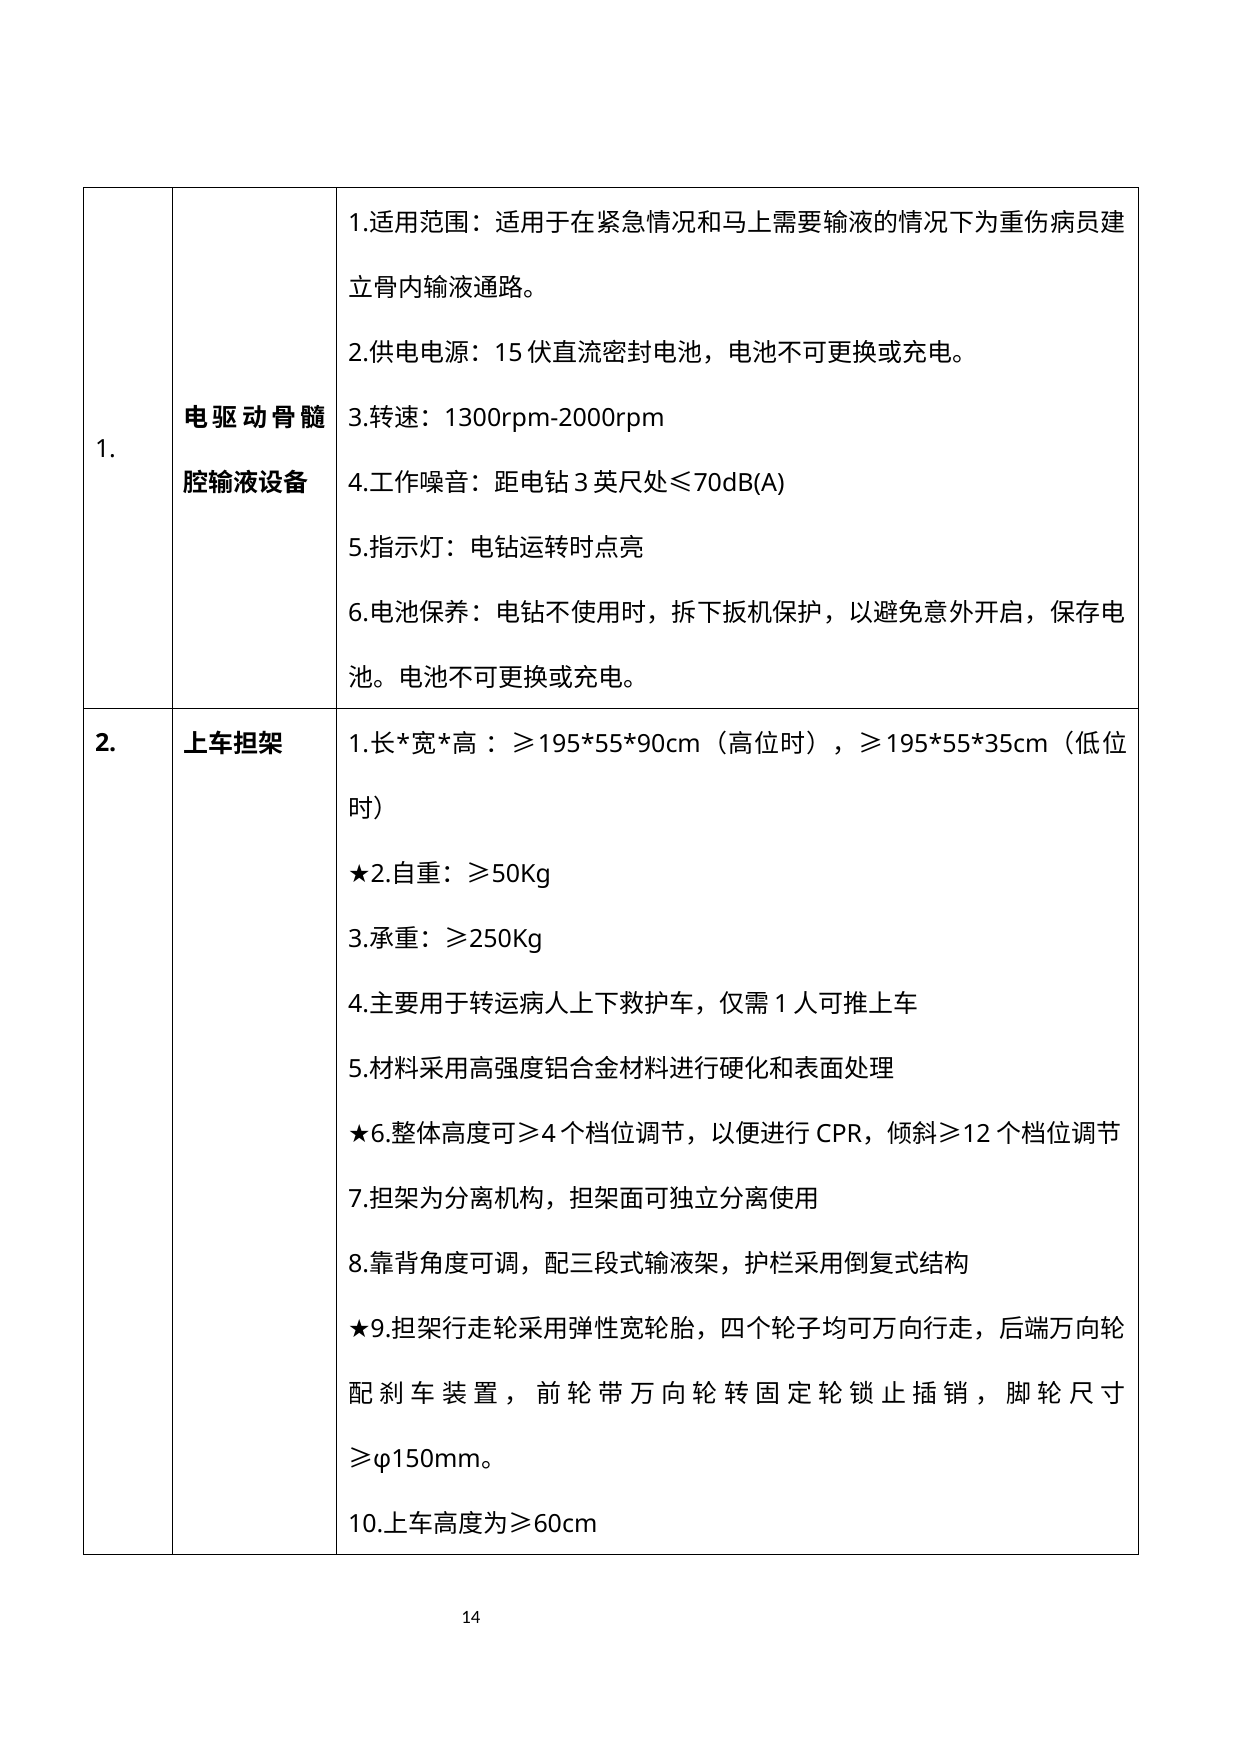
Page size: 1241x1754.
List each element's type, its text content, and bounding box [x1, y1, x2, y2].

table_cell 1. [84, 188, 172, 708]
table_cell 电驱动骨髓腔输液设备 [173, 188, 336, 708]
table_cell 1.适用范围：适用于在紧急情况和马上需要输液的情况下为重伤病员建立骨内输液通路。 2.供电电源：15伏直流密封电池，电池不可更换或充电。 3.转速：1300rpm-2000rpm 4.工作噪音：距电钻3英尺处≤70dB(A) 5.指示灯：电钻运转时点亮 6.电池保养：电钻不使用时，拆下扳机保护，以避免意外开启，保存电池。电池不可更换或充电。 [337, 188, 1138, 708]
table_cell 上车担架 [173, 709, 336, 1554]
table_cell 2. [84, 709, 172, 1554]
